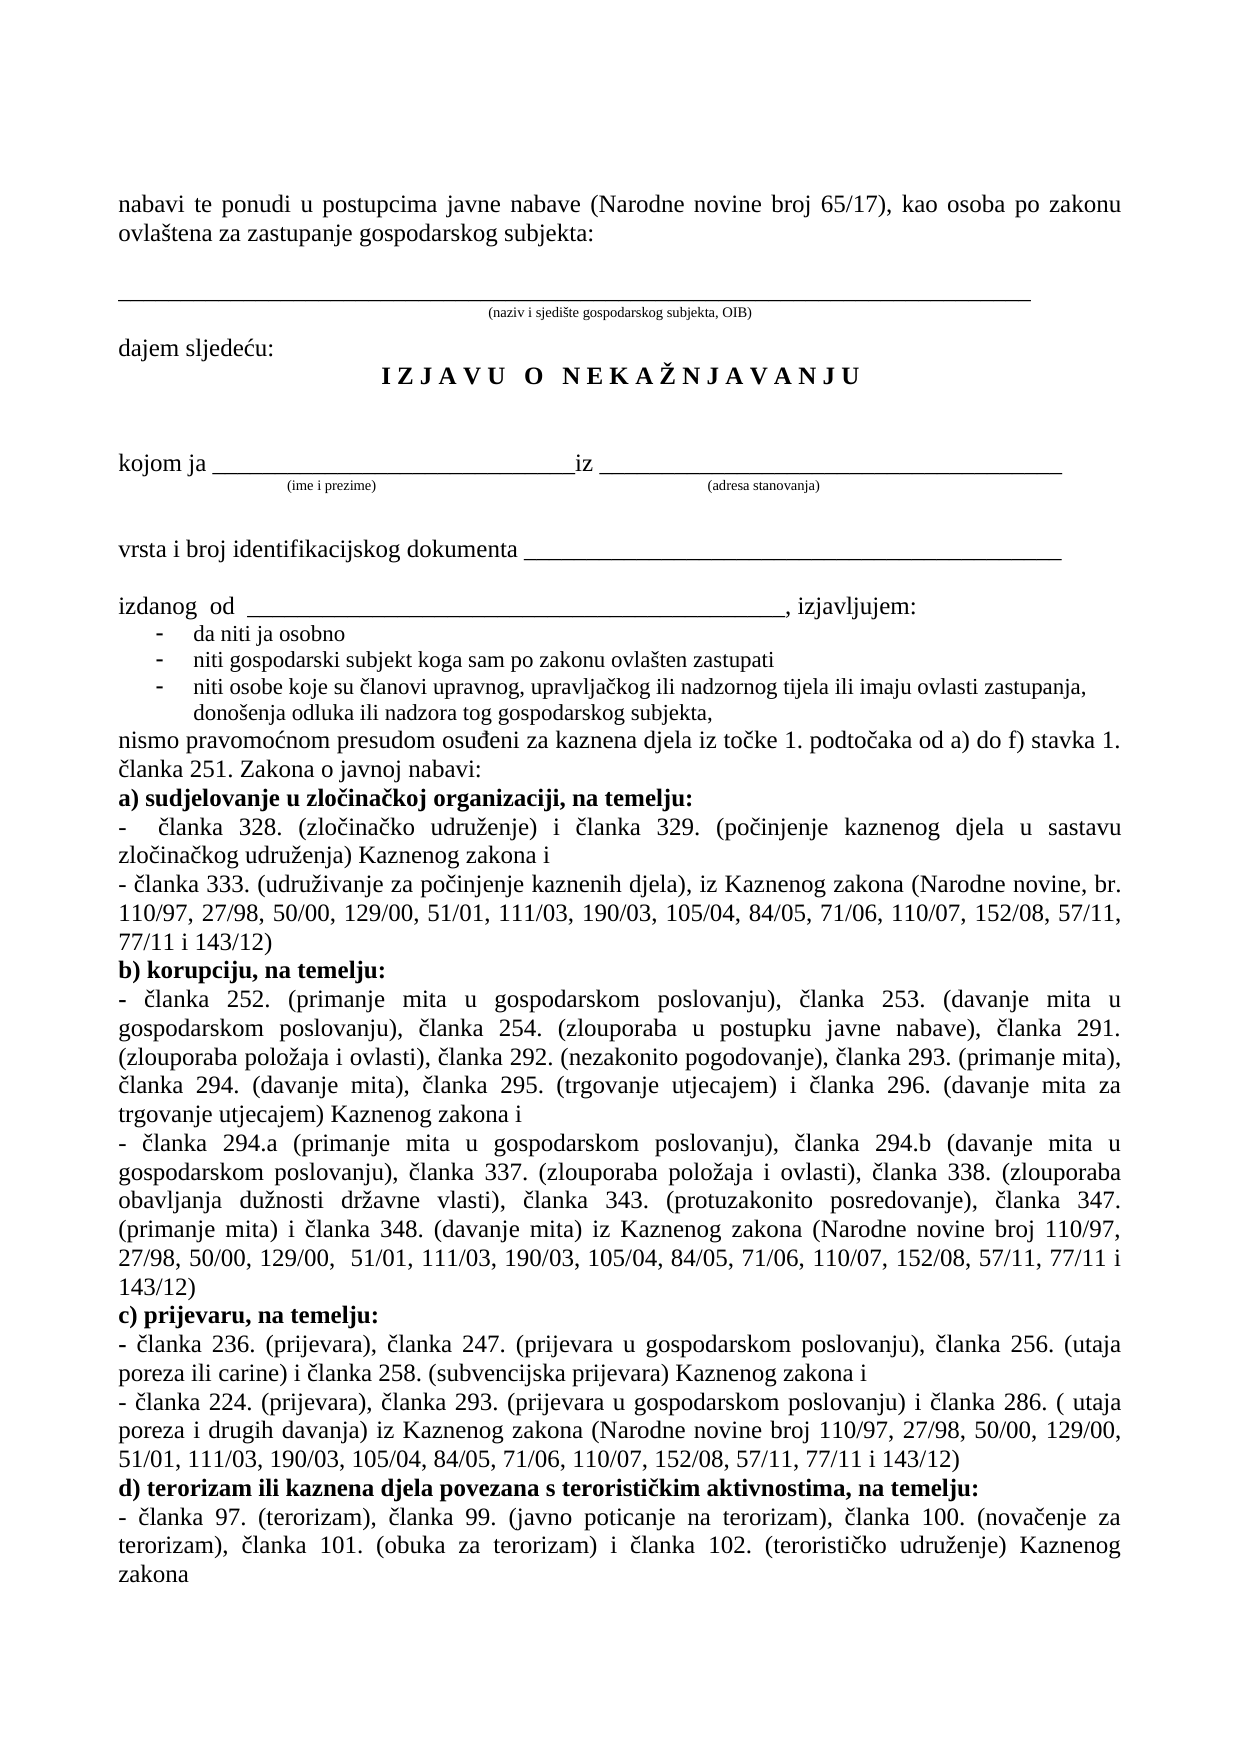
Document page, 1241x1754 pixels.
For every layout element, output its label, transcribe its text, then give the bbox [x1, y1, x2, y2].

text - članka 294.a (primanje mita u gospodarskom poslovanju), članka 294.b (davanje mita u gospodarskom poslovanju), članka 337. (zlouporaba položaja i ovlasti), članka 338. (zlouporaba obavljanja dužnosti državne vlasti), članka 343. (protuzakonito posredovanje), članka 347. (primanje mita) i članka 348. (davanje mita) iz Kaznenog zakona (Narodne novine broj 110/97, 27/98, 50/00, 129/00, 51/01, 111/03, 190/03, 105/04, 84/05, 71/06, 110/07, 152/08, 57/11, 77/11 i 143/12) [118, 1128, 1122, 1301]
text c) prijevaru, na temelju: [118, 1301, 1122, 1329]
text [118, 189, 1122, 246]
text vrsta i broj identifikacijskog dokumenta ___________________________________________ [118, 534, 1122, 563]
text a) sudjelovanje u zločinačkoj organizaciji, na temelju: [118, 783, 1122, 812]
text I Z J A V U O N E K A Ž N J A V A N J U [118, 361, 1122, 390]
list da niti ja osobno [156, 620, 1122, 646]
text izdanog od ___________________________________________, izjavljujem: [118, 591, 1122, 620]
text - članka 252. (primanje mita u gospodarskom poslovanju), članka 253. (davanje mita u gospodarskom poslovanju), članka 254. (zlouporaba u postupku javne nabave), članka 291. (zlouporaba položaja i ovlasti), članka 292. (nezakonito pogodovanje), članka 293. (primanje mita), članka 294. (davanje mita), članka 295. (trgovanje utjecajem) i članka 296. (davanje mita za trgovanje utjecajem) Kaznenog zakona i [118, 984, 1122, 1128]
text _________________________________________________________________________ [118, 275, 1122, 304]
text - članka 97. (terorizam), članka 99. (javno poticanje na terorizam), članka 100. (novačenje za terorizam), članka 101. (obuka za terorizam) i članka 102. (terorističko udruženje) Kaznenog zakona [118, 1502, 1122, 1588]
list niti gospodarski subjekt koga sam po zakonu ovlašten zastupati [156, 646, 1122, 673]
text dajem sljedeću: [118, 333, 1122, 361]
text - članka 236. (prijevara), članka 247. (prijevara u gospodarskom poslovanju), članka 256. (utaja poreza ili carine) i članka 258. (subvencijska prijevara) Kaznenog zakona i [118, 1329, 1122, 1387]
text (naziv i sjedište gospodarskog subjekta, OIB) [118, 304, 1122, 333]
text - članka 328. (zločinačko udruženje) i članka 329. (počinjenje kaznenog djela u sastavu zločinačkog udruženja) Kaznenog zakona i [118, 812, 1122, 869]
text kojom ja _____________________________iz _____________________________________ [118, 448, 1122, 476]
text - članka 224. (prijevara), članka 293. (prijevara u gospodarskom poslovanju) i članka 286. ( utaja poreza i drugih davanja) iz Kaznenog zakona (Narodne novine broj 110/97, 27/98, 50/00, 129/00, 51/01, 111/03, 190/03, 105/04, 84/05, 71/06, 110/07, 152/08, 57/11, 77/11 i 143/12) [118, 1387, 1122, 1473]
text b) korupciju, na temelju: [118, 956, 1122, 984]
text nismo pravomoćnom presudom osuđeni za kaznena djela iz točke 1. podtočaka od a) do f) stavka 1. članka 251. Zakona o javnoj nabavi: [118, 726, 1122, 783]
list niti osobe koje su članovi upravnog, upravljačkog ili nadzornog tijela ili imaju ovlasti zastupanja, donošenja odluka ili nadzora tog gospodarskog subjekta, [156, 673, 1122, 726]
text (ime i prezime) (adresa stanovanja) [118, 476, 1122, 505]
text - članka 333. (udruživanje za počinjenje kaznenih djela), iz Kaznenog zakona (Narodne novine, br. 110/97, 27/98, 50/00, 129/00, 51/01, 111/03, 190/03, 105/04, 84/05, 71/06, 110/07, 152/08, 57/11, 77/11 i 143/12) [118, 869, 1122, 956]
text d) terorizam ili kaznena djela povezana s terorističkim aktivnostima, na temelju: [118, 1473, 1122, 1502]
